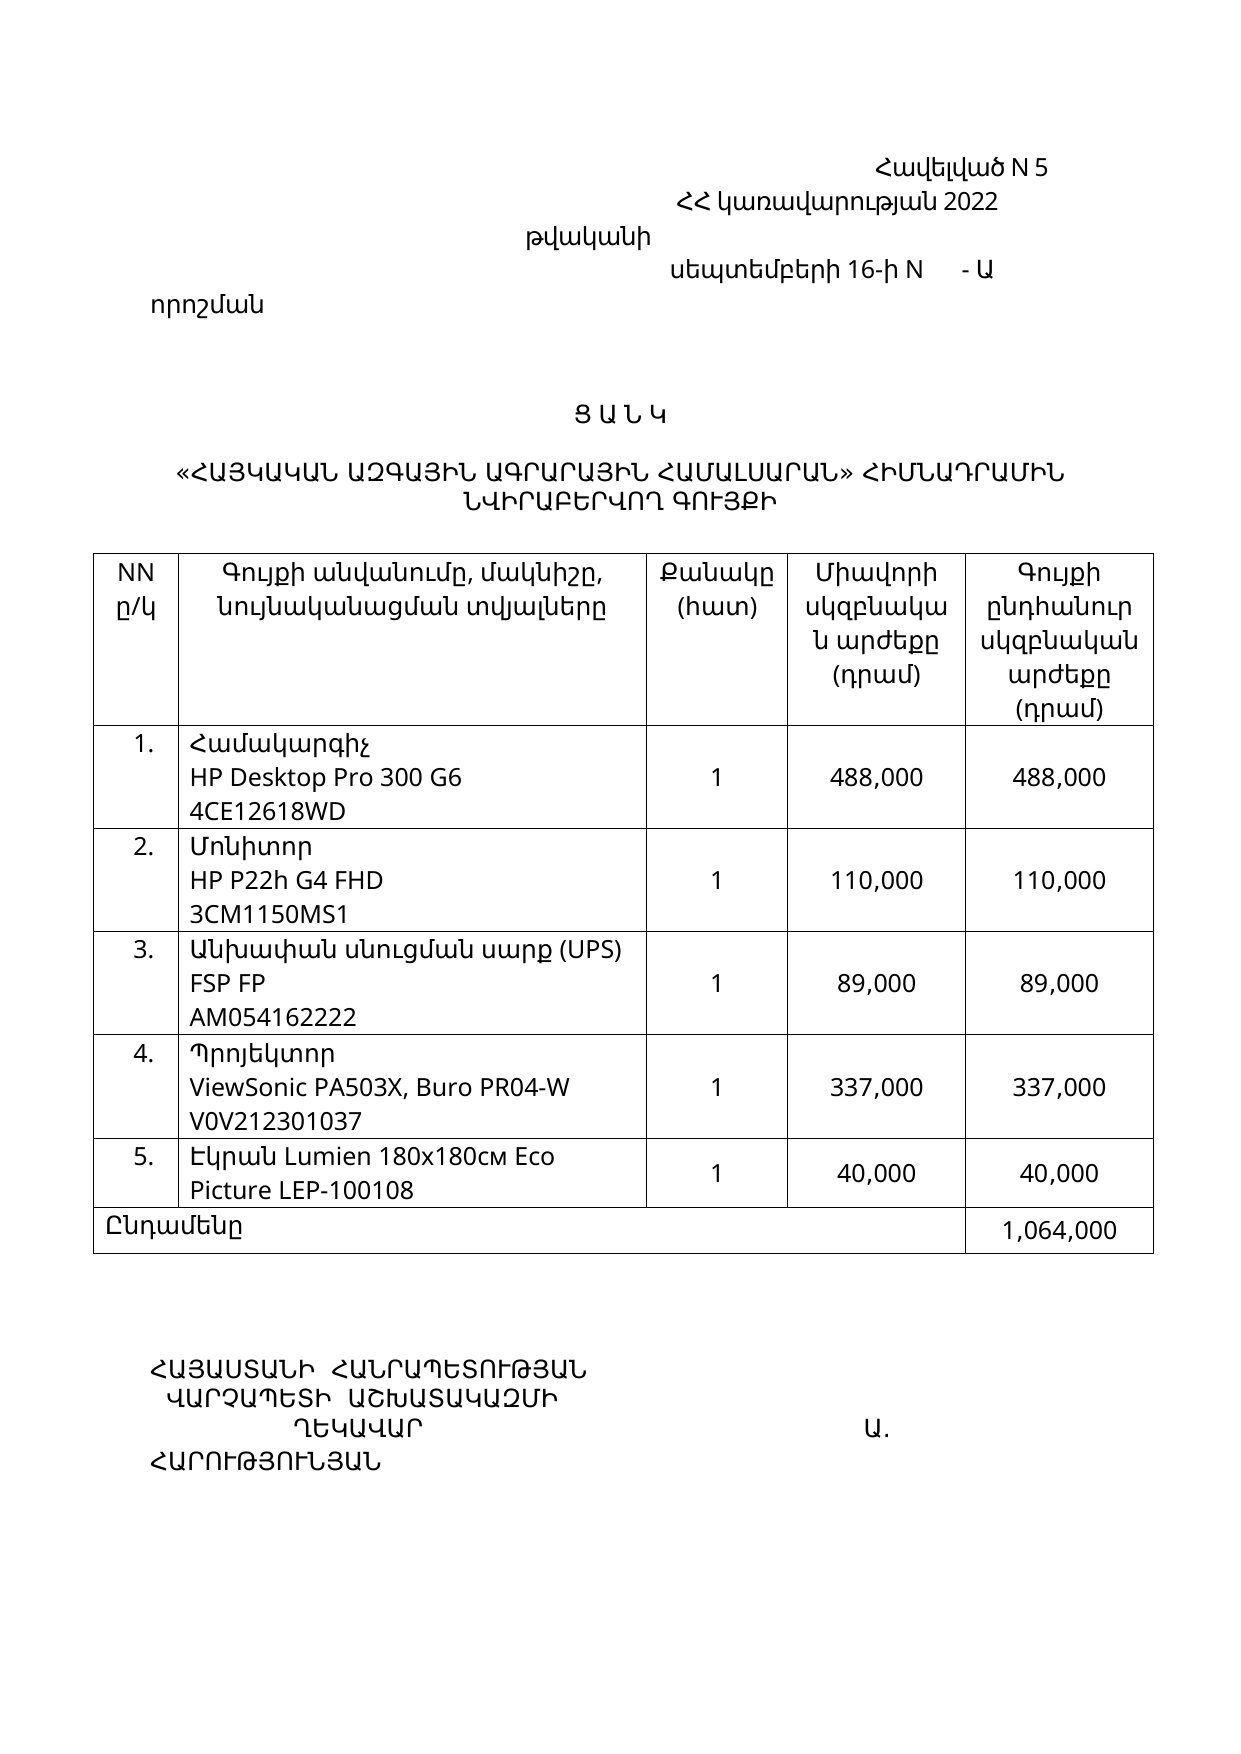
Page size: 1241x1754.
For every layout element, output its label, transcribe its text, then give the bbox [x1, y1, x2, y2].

table_cell Էկրան Lumien 180x180см Eco Picture LEP-100108 [179, 1139, 646, 1207]
table_cell [94, 726, 178, 828]
table_cell 1 [647, 829, 787, 931]
table_header NN ը/կ [94, 554, 178, 724]
table_header Քանակը (հատ) [647, 554, 787, 724]
table_cell [94, 829, 178, 931]
table_cell [94, 932, 178, 1034]
table_cell 1 [647, 1035, 787, 1137]
table_cell 89,000 [966, 932, 1153, 1034]
table_cell 40,000 [966, 1139, 1153, 1207]
table_cell Պրոյեկտոր ViewSonic PA503X, Buro PR04-W V0V212301037 [179, 1035, 646, 1137]
text սեպտեմբերի 16-ի N - Ա որոշման [150, 252, 1090, 320]
table_cell Ընդամենը [94, 1208, 965, 1252]
table_header Գույքի ընդհանուր սկզբնական արժեքը (դրամ) [966, 554, 1153, 724]
table_cell Մոնիտոր HP P22h G4 FHD 3CM1150MS1 [179, 829, 646, 931]
table_cell 1 [647, 932, 787, 1034]
table_cell 337,000 [966, 1035, 1153, 1137]
table_cell Անխափան սնուցման սարք (UPS) FSP FP AM054162222 [179, 932, 646, 1034]
table_cell 40,000 [788, 1139, 965, 1207]
text ՀԱՅԱՍՏԱՆԻ ՀԱՆՐԱՊԵՏՈՒԹՅԱՆ [150, 1356, 1090, 1385]
table_cell Համակարգիչ HP Desktop Pro 300 G6 4CE12618WD [179, 726, 646, 828]
table_cell [94, 1139, 178, 1207]
text ՀՀ կառավարության 2022 թվականի [525, 184, 1090, 252]
table_cell 337,000 [788, 1035, 965, 1137]
text Հավելված N 5 [750, 150, 1090, 184]
text ՎԱՐՉԱՊԵՏԻ ԱՇԽԱՏԱԿԱԶՄԻ [150, 1385, 1090, 1414]
text «ՀԱՅԿԱԿԱՆ ԱԶԳԱՅԻՆ ԱԳՐԱՐԱՅԻՆ ՀԱՄԱԼՍԱՐԱՆ» ՀԻՄՆԱԴՐԱՄԻՆ ՆՎԻՐԱԲԵՐՎՈՂ ԳՈՒՅՔԻ [150, 458, 1090, 517]
table_cell 110,000 [966, 829, 1153, 931]
table_cell [94, 1035, 178, 1137]
table_cell 110,000 [788, 829, 965, 931]
table_header Գույքի անվանումը, մակնիշը, նույնականացման տվյալները [179, 554, 646, 724]
table_cell 1 [647, 1139, 787, 1207]
table_cell 488,000 [788, 726, 965, 828]
text Ց Ա Ն Կ [150, 400, 1090, 429]
table_cell 89,000 [788, 932, 965, 1034]
text ՂԵԿԱՎԱՐ Ա. ՀԱՐՈՒԹՅՈՒՆՅԱՆ [150, 1414, 1090, 1477]
table_cell 1,064,000 [966, 1208, 1153, 1252]
table_cell 1 [647, 726, 787, 828]
table_cell 488,000 [966, 726, 1153, 828]
table_header Միավորի սկզբնական արժեքը (դրամ) [788, 554, 965, 724]
